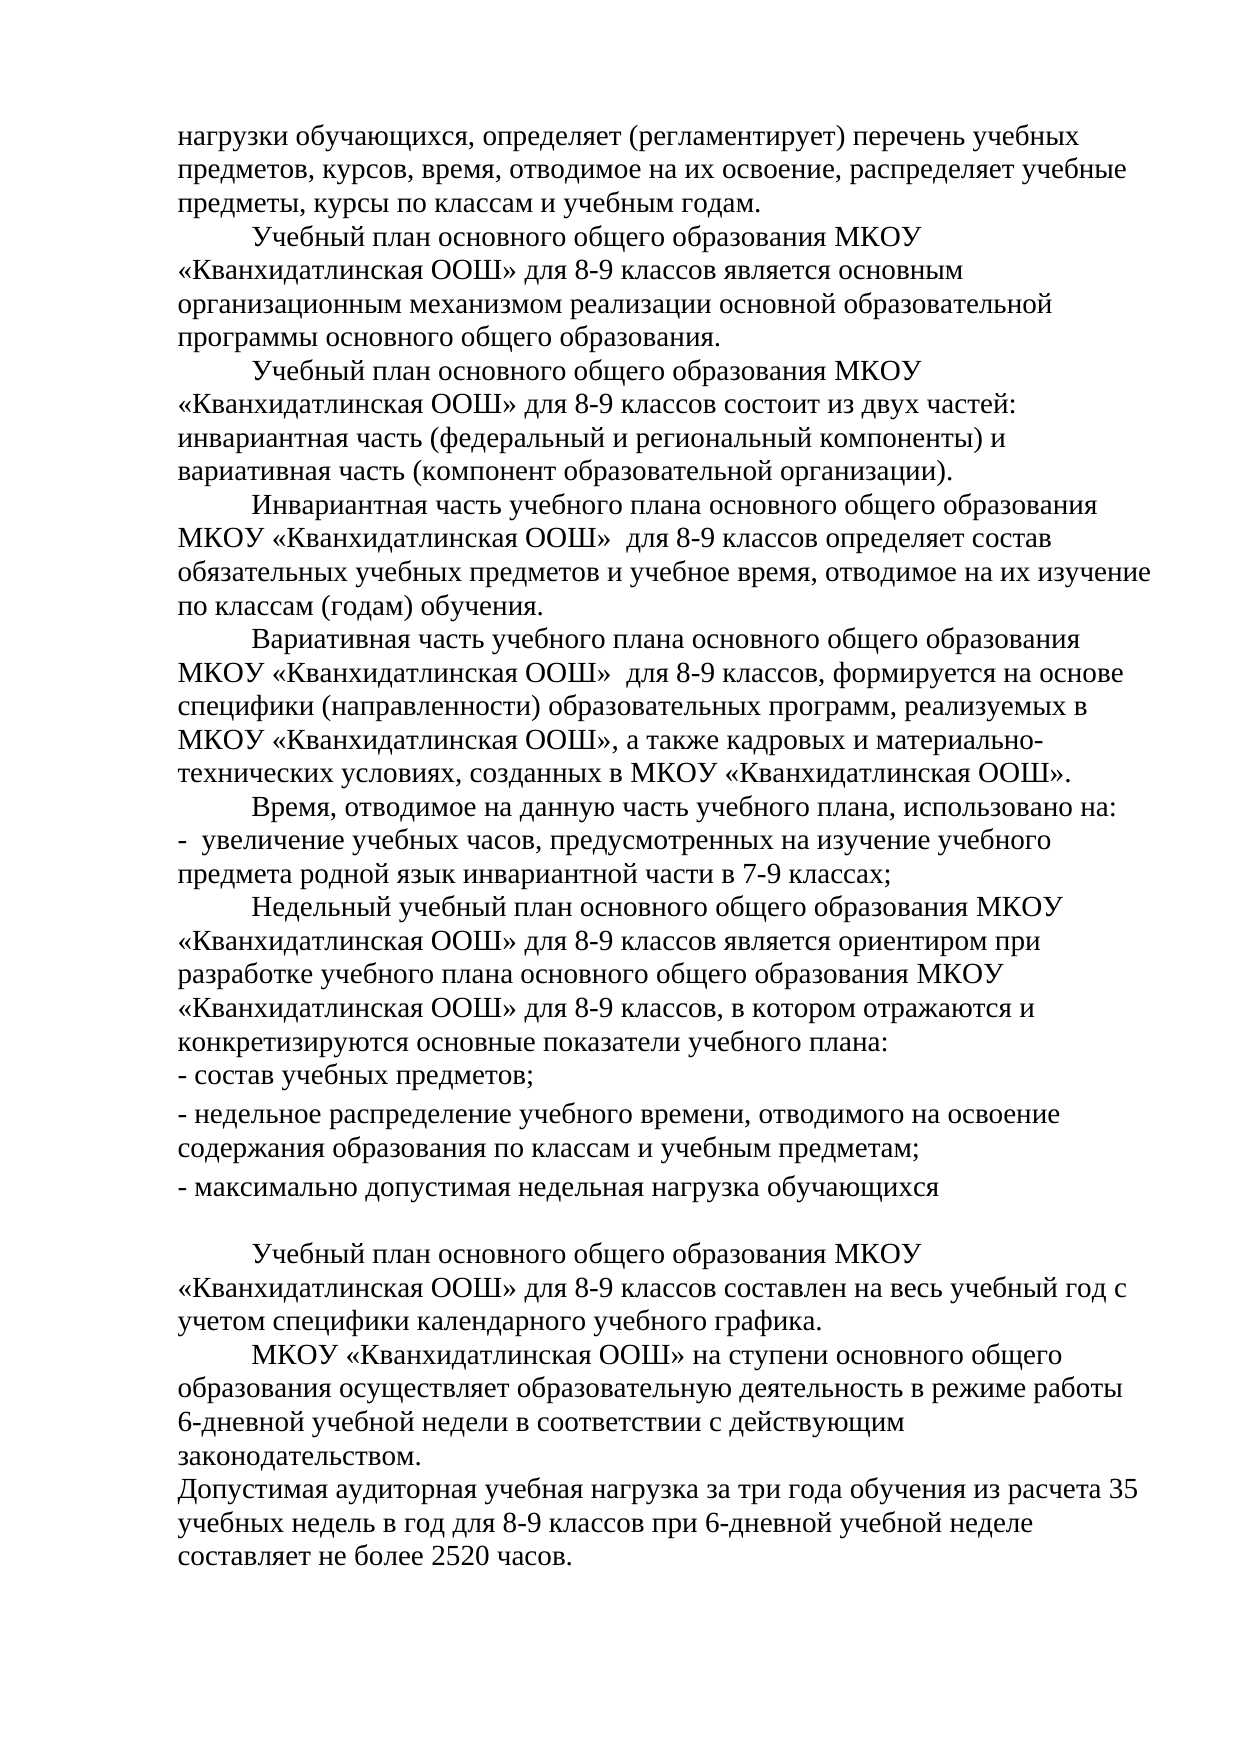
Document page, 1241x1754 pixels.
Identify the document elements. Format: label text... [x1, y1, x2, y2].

text - увеличение учебных часов, предусмотренных на изучение учебного предмета родной язык инвариантной части в 7-9 классах; [177, 822, 1152, 889]
text Учебный план основного общего образования МКОУ «Кванхидатлинская ООШ» для 8-9 классов состоит из двух частей: инвариантная часть (федеральный и региональный компоненты) и вариативная часть (компонент образовательной организации). [177, 353, 1152, 487]
text Допустимая аудиторная учебная нагрузка за три года обучения из расчета 35 учебных недель в год для 8-9 классов при 6-дневной учебной неделе составляет не более 2520 часов. [177, 1471, 1152, 1572]
text - состав учебных предметов; [177, 1057, 1152, 1091]
text Инвариантная часть учебного плана основного общего образования МКОУ «Кванхидатлинская ООШ» для 8-9 классов определяет состав обязательных учебных предметов и учебное время, отводимое на их изучение по классам (годам) обучения. [177, 487, 1152, 621]
text Вариативная часть учебного плана основного общего образования МКОУ «Кванхидатлинская ООШ» для 8-9 классов, формируется на основе специфики (направленности) образовательных программ, реализуемых в МКОУ «Кванхидатлинская ООШ», а также кадровых и материально-технических условиях, созданных в МКОУ «Кванхидатлинская ООШ». [177, 621, 1152, 789]
text МКОУ «Кванхидатлинская ООШ» на ступени основного общего образования осуществляет образовательную деятельность в режиме работы 6-дневной учебной недели в соответствии с действующим законодательством. [177, 1337, 1152, 1471]
text Время, отводимое на данную часть учебного плана, использовано на: [177, 789, 1152, 822]
text Недельный учебный план основного общего образования МКОУ «Кванхидатлинская ООШ» для 8-9 классов является ориентиром при разработке учебного плана основного общего образования МКОУ «Кванхидатлинская ООШ» для 8-9 классов, в котором отражаются и конкретизируются основные показатели учебного плана: [177, 889, 1152, 1057]
text - недельное распределение учебного времени, отводимого на освоение содержания образования по классам и учебным предметам; [177, 1097, 1152, 1164]
text Учебный план основного общего образования МКОУ «Кванхидатлинская ООШ» для 8-9 классов является основным организационным механизмом реализации основной образовательной программы основного общего образования. [177, 219, 1152, 353]
text - максимально допустимая недельная нагрузка обучающихся [177, 1169, 1152, 1203]
text Учебный план основного общего образования МКОУ «Кванхидатлинская ООШ» для 8-9 классов составлен на весь учебный год с учетом специфики календарного учебного графика. [177, 1236, 1152, 1337]
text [177, 118, 1152, 219]
